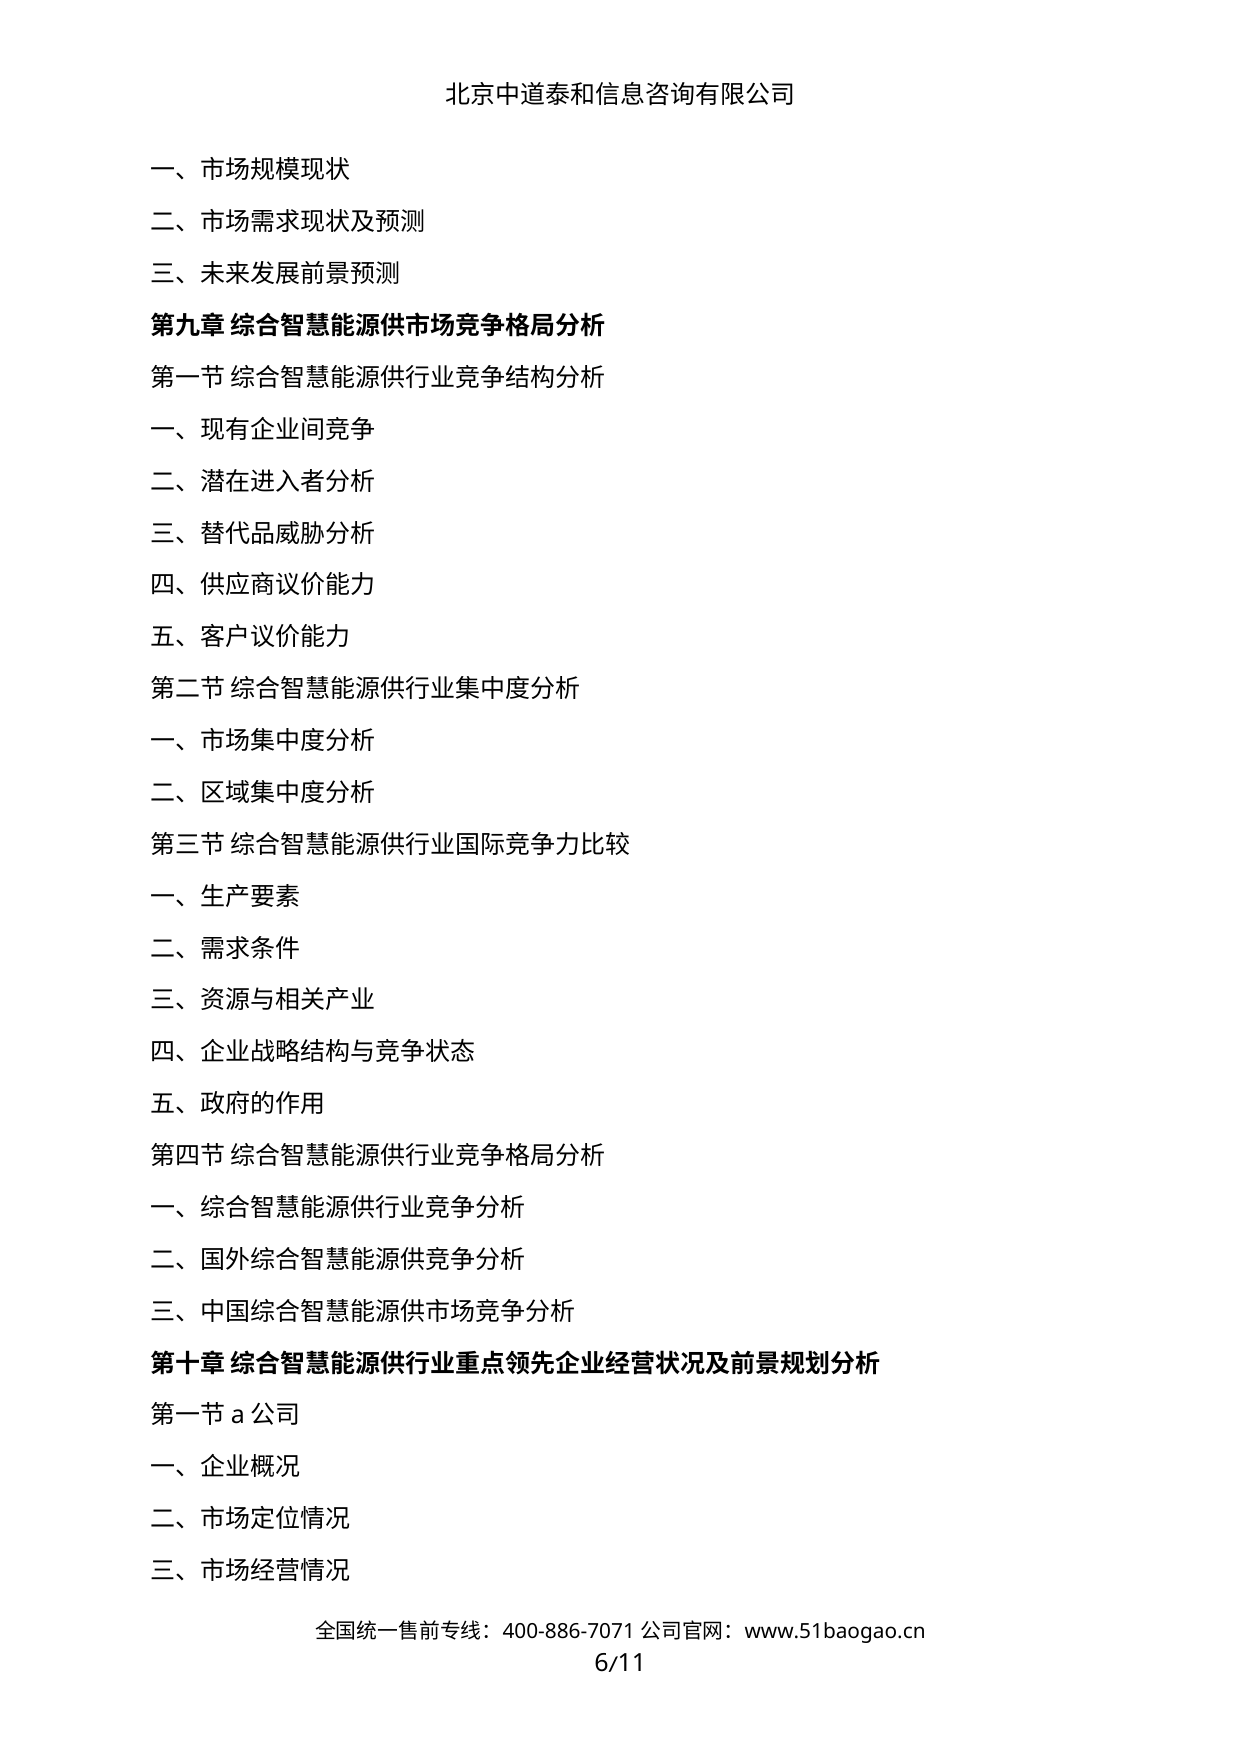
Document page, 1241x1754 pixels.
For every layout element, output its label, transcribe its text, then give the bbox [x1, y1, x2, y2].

text 三、未来发展前景预测 [150, 254, 1090, 290]
text 一、市场规模现状 [150, 150, 1090, 186]
text 三、资源与相关产业 [150, 980, 1090, 1016]
text 二、需求条件 [150, 928, 1090, 964]
text 三、市场经营情况 [150, 1551, 1090, 1587]
text 第四节 综合智慧能源供行业竞争格局分析 [150, 1136, 1090, 1172]
text 第十章 综合智慧能源供行业重点领先企业经营状况及前景规划分析 [150, 1343, 1090, 1379]
text 第九章 综合智慧能源供市场竞争格局分析 [150, 306, 1090, 342]
text 第一节 综合智慧能源供行业竞争结构分析 [150, 357, 1090, 394]
text 四、企业战略结构与竞争状态 [150, 1032, 1090, 1068]
text 二、市场定位情况 [150, 1499, 1090, 1535]
text 五、政府的作用 [150, 1084, 1090, 1120]
text 二、国外综合智慧能源供竞争分析 [150, 1239, 1090, 1276]
text 二、市场需求现状及预测 [150, 202, 1090, 238]
text 第三节 综合智慧能源供行业国际竞争力比较 [150, 824, 1090, 861]
text 二、潜在进入者分析 [150, 461, 1090, 497]
text 一、市场集中度分析 [150, 721, 1090, 757]
text 一、企业概况 [150, 1447, 1090, 1483]
text 三、中国综合智慧能源供市场竞争分析 [150, 1291, 1090, 1327]
text 一、综合智慧能源供行业竞争分析 [150, 1187, 1090, 1224]
text 第二节 综合智慧能源供行业集中度分析 [150, 669, 1090, 705]
text 三、替代品威胁分析 [150, 513, 1090, 549]
text 二、区域集中度分析 [150, 772, 1090, 809]
text 四、供应商议价能力 [150, 565, 1090, 601]
text 一、生产要素 [150, 876, 1090, 912]
text 五、客户议价能力 [150, 617, 1090, 653]
text 第一节 a公司 [150, 1395, 1090, 1431]
text 一、现有企业间竞争 [150, 409, 1090, 446]
